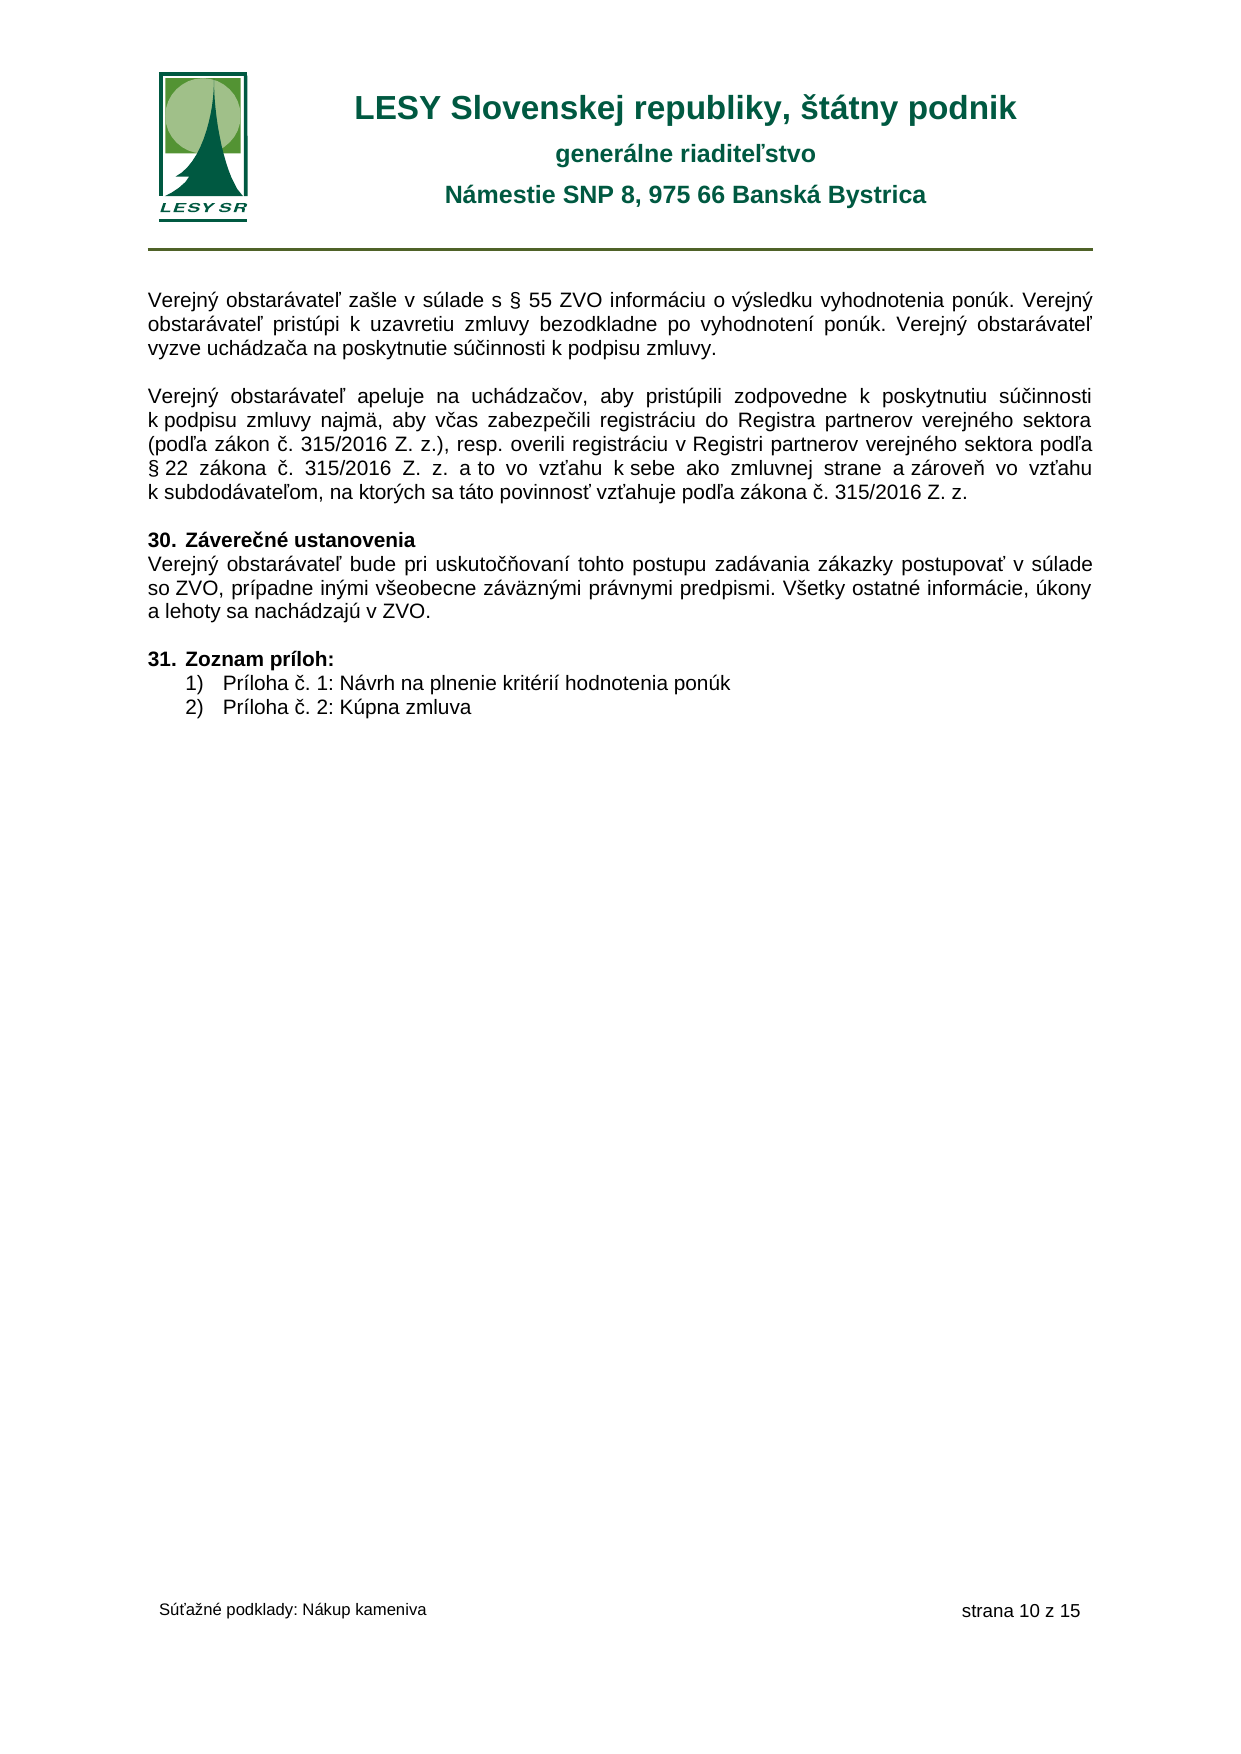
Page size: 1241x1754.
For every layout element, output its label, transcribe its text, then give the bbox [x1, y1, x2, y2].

list Príloha č. 1: Návrh na plnenie kritérií hodnotenia ponúk [185, 671, 1093, 695]
text Verejný obstarávateľ bude pri uskutočňovaní tohto postupu zadávania zákazky postupovať v súlade so ZVO, prípadne inými všeobecne záväznými právnymi predpismi. Všetky ostatné informácie, úkony a lehoty sa nachádzajú v ZVO. [148, 551, 1093, 623]
list Zoznam príloh: [148, 647, 1093, 671]
list Príloha č. 2: Kúpna zmluva [185, 695, 1093, 719]
text Verejný obstarávateľ zašle v súlade s § 55 ZVO informáciu o výsledku vyhodnotenia ponúk. Verejný obstarávateľ pristúpi k uzavretiu zmluvy bezodkladne po vyhodnotení ponúk. Verejný obstarávateľ vyzve uchádzača na poskytnutie súčinnosti k podpisu zmluvy. [148, 288, 1093, 360]
text Verejný obstarávateľ apeluje na uchádzačov, aby pristúpili zodpovedne k poskytnutiu súčinnosti k podpisu zmluvy najmä, aby včas zabezpečili registráciu do Registra partnerov verejného sektora (podľa zákon č. 315/2016 Z. z.), resp. overili registráciu v Registri partnerov verejného sektora podľa § 22 zákona č. 315/2016 Z. z. a to vo vzťahu k sebe ako zmluvnej strane a zároveň vo vzťahu k subdodávateľom, na ktorých sa táto povinnosť vzťahuje podľa zákona č. 315/2016 Z. z. [148, 384, 1093, 503]
list Záverečné ustanovenia [148, 527, 1093, 551]
